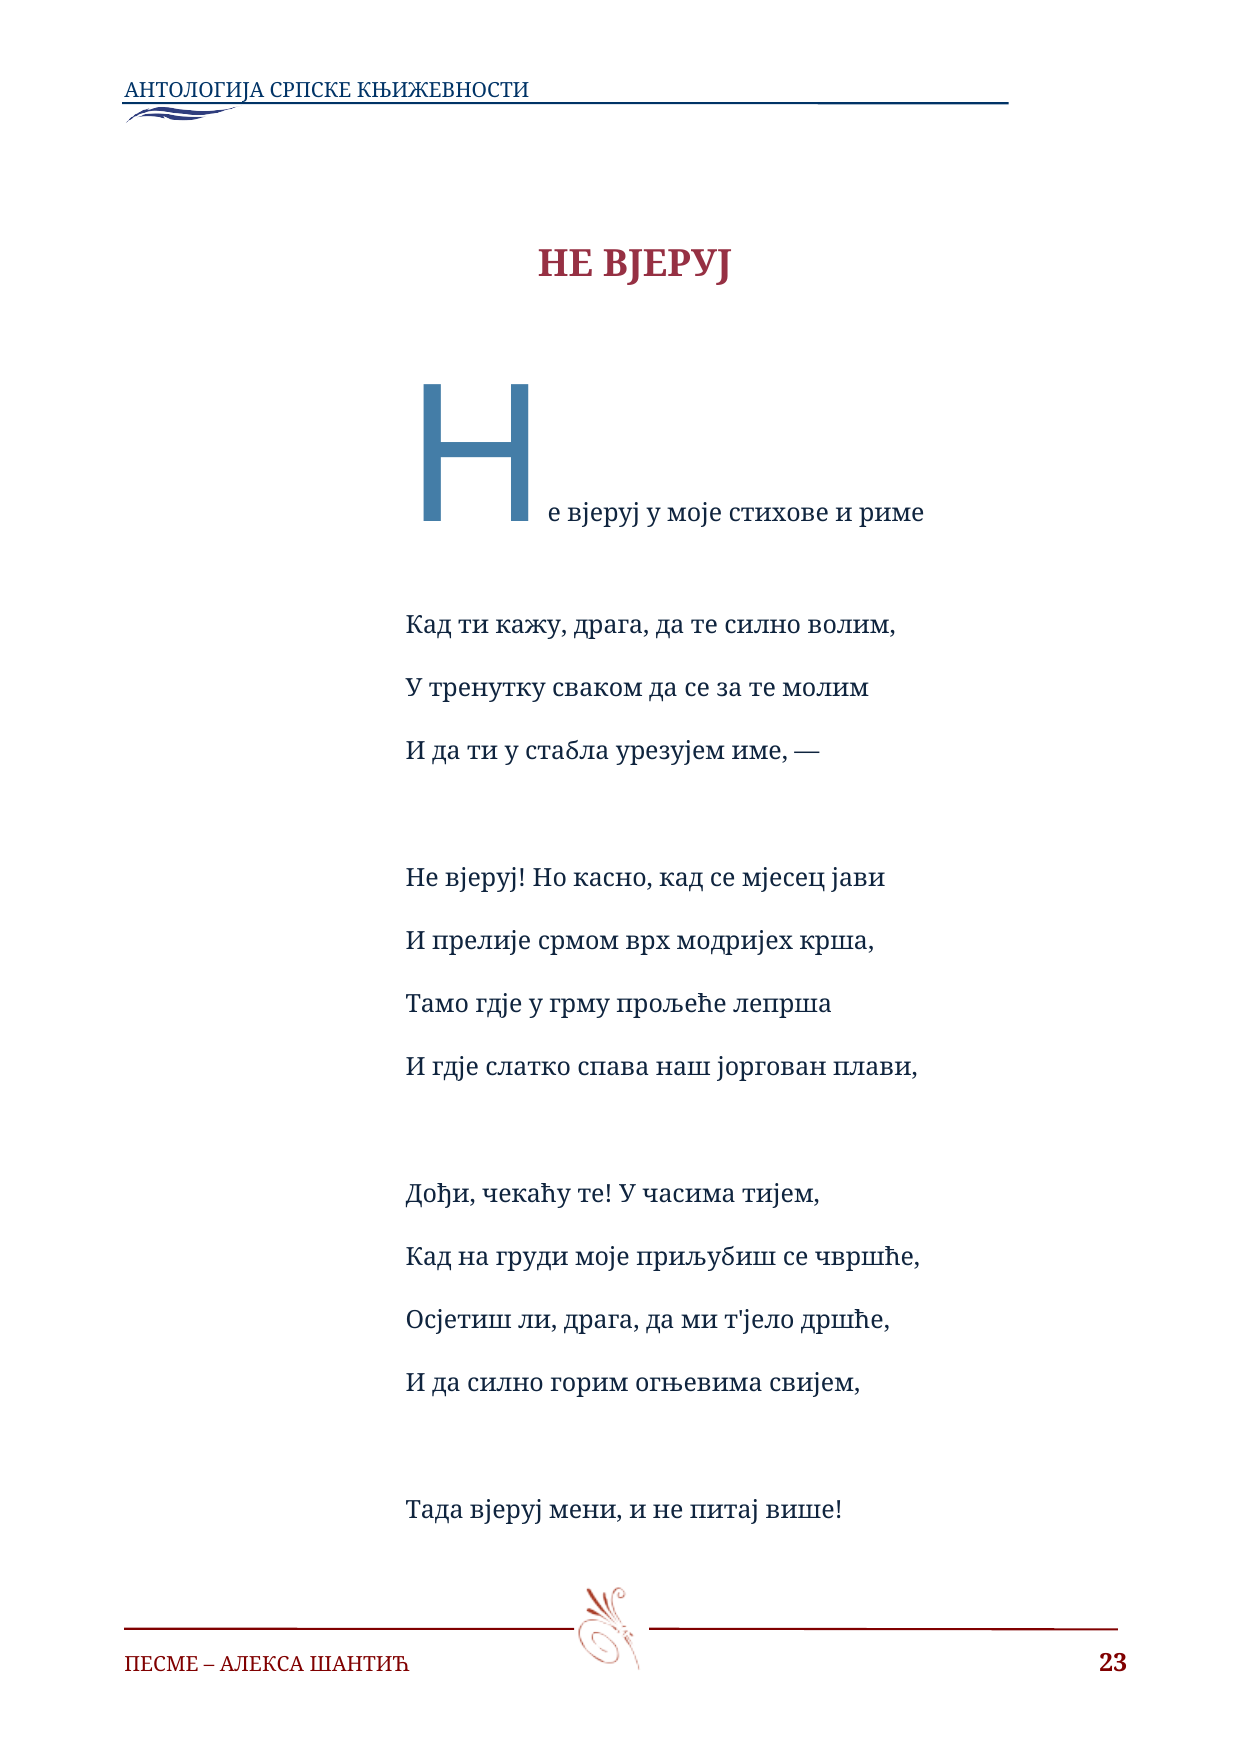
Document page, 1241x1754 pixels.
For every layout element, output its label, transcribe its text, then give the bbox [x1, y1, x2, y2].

text Кад ти кажу, драга, да те силно волим, [124, 606, 1146, 640]
text НЕ ВЈЕРУЈ [124, 236, 1146, 287]
text И прелије срмом врх модријех крша, [124, 922, 1146, 957]
text Не вјеруј у моје стихове и риме [124, 316, 1146, 577]
text Тамо гдје у грму прољеће лепрша [124, 986, 1146, 1020]
text И да ти у стабла урезујем име, — [124, 733, 1146, 767]
text И да силно горим огњевима свијем, [124, 1365, 1146, 1399]
text Тада вјеруј мени, и не питај више! [124, 1492, 1146, 1526]
text Не вјеруј! Но касно, кад се мјесец јави [124, 859, 1146, 893]
text У тренутку сваком да се за те молим [124, 669, 1146, 704]
text Осјетиш ли, драга, да ми т'јело дршће, [124, 1302, 1146, 1336]
text Кад на груди моје приљубиш се чвршће, [124, 1239, 1146, 1273]
text Дођи, чекаћу те! У часима тијем, [124, 1175, 1146, 1209]
text И гдје слатко спава наш јоргован плави, [124, 1049, 1146, 1083]
